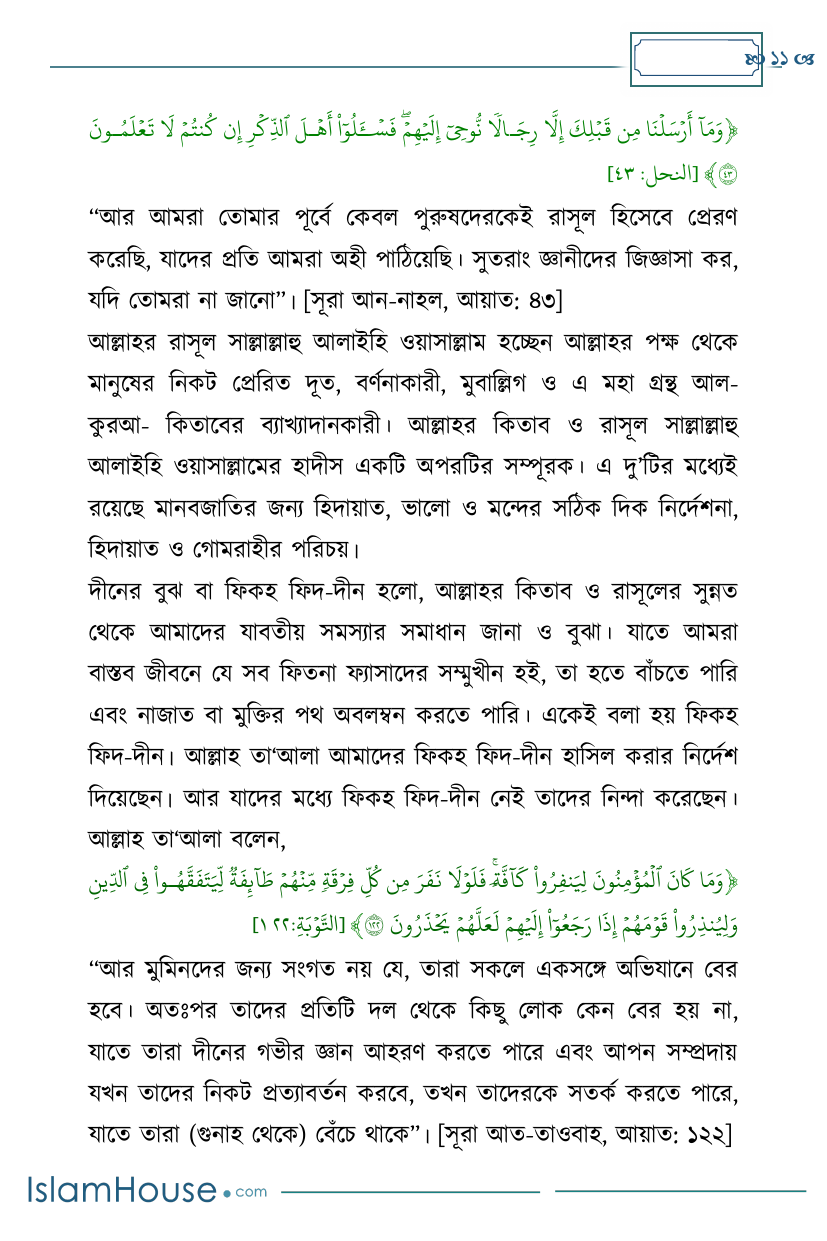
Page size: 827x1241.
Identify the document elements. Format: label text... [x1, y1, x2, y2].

text আল্লাহর রাসূল সাল্লাল্লাহু আলাইহি ওয়াসাল্লাম হচ্ছেন আল্লাহর পক্ষ থেকে মানুষের নিকট প্রেরিত দূত, বর্ণনাকারী, মুবাল্লিগ ও এ মহা গ্রন্থ আল-কুরআ- কিতাবের ব্যাখ্যাদানকারী। আল্লাহর কিতাব ও রাসূল সাল্লাল্লাহু আলাইহি ওয়াসাল্লামের হাদীস একটি অপরটির সম্পূরক। এ দু’টির মধ্যেই রয়েছে মানবজাতির জন্য হিদায়াত, ভালো ও মন্দের সঠিক দিক নির্দেশনা, হিদায়াত ও গোমরাহীর পরিচয়। [89, 320, 738, 568]
picture [548, 1170, 807, 1208]
picture [20, 1171, 541, 1209]
text দীনের বুঝ বা ফিকহ ফিদ-দীন হলো, আল্লাহর কিতাব ও রাসূলের সুন্নত থেকে আমাদের যাবতীয় সমস্যার সমাধান জানা ও বুঝা। যাতে আমরা বাস্তব জীবনে যে সব ফিতনা ফ্যাসাদের সম্মুখীন হই, তা হতে বাঁচতে পারি এবং নাজাত বা মুক্তির পথ অবলম্বন করতে পারি। একেই বলা হয় ফিকহ ফিদ-দীন। আল্লাহ তা‘আলা আমাদের ফিকহ ফিদ-দীন হাসিল করার নির্দেশ দিয়েছেন। আর যাদের মধ্যে ফিকহ ফিদ-দীন নেই তাদের নিন্দা করেছেন। আল্লাহ তা‘আলা বলেন, [89, 568, 738, 859]
text ﴿وَمَآ أَرۡسَلۡنَا مِن قَبۡلِكَ إِلَّا رِجَالٗا نُّوحِيٓ إِلَيۡهِمۡۖ فَسۡ‍َٔلُوٓاْ أَهۡلَ ٱلذِّكۡرِ إِن كُنتُمۡ لَا تَعۡلَمُونَ ٤٣﴾ [النحل: ٤٣] [89, 107, 738, 195]
text “আর মুমিনদের জন্য সংগত নয় যে, তারা সকলে একসঙ্গে অভিযানে বের হবে। অতঃপর তাদের প্রতিটি দল থেকে কিছু লোক কেন বের হয় না, যাতে তারা দীনের গভীর জ্ঞান আহরণ করতে পারে এবং আপন সম্প্রদায় যখন তাদের নিকট প্রত্যাবর্তন করবে, তখন তাদেরকে সতর্ক করতে পারে, যাতে তারা (গুনাহ থেকে) বেঁচে থাকে”। [সূরা আত-তাওবাহ, আয়াত: ১২২] [89, 947, 738, 1154]
text ﴿وَمَا كَانَ ٱلۡمُؤۡمِنُونَ لِيَنفِرُواْ كَآفَّةٗۚ فَلَوۡلَا نَفَرَ مِن كُلِّ فِرۡقَةٖ مِّنۡهُمۡ طَآئِفَةٞ لِّيَتَفَقَّهُواْ فِي ٱلدِّينِ وَلِيُنذِرُواْ قَوۡمَهُمۡ إِذَا رَجَعُوٓاْ إِلَيۡهِمۡ لَعَلَّهُمۡ يَحۡذَرُونَ ١٢٢﴾ [التَّوۡبَةِ:٢٢ ١] [89, 859, 738, 947]
text “আর আমরা তোমার পূর্বে কেবল পুরুষদেরকেই রাসূল হিসেবে প্রেরণ করেছি, যাদের প্রতি আমরা অহী পাঠিয়েছি। সুতরাং জ্ঞানীদের জিজ্ঞাসা কর, যদি তোমরা না জানো”। [সূরা আন-নাহল, আয়াত: ৪৩] [89, 195, 738, 320]
